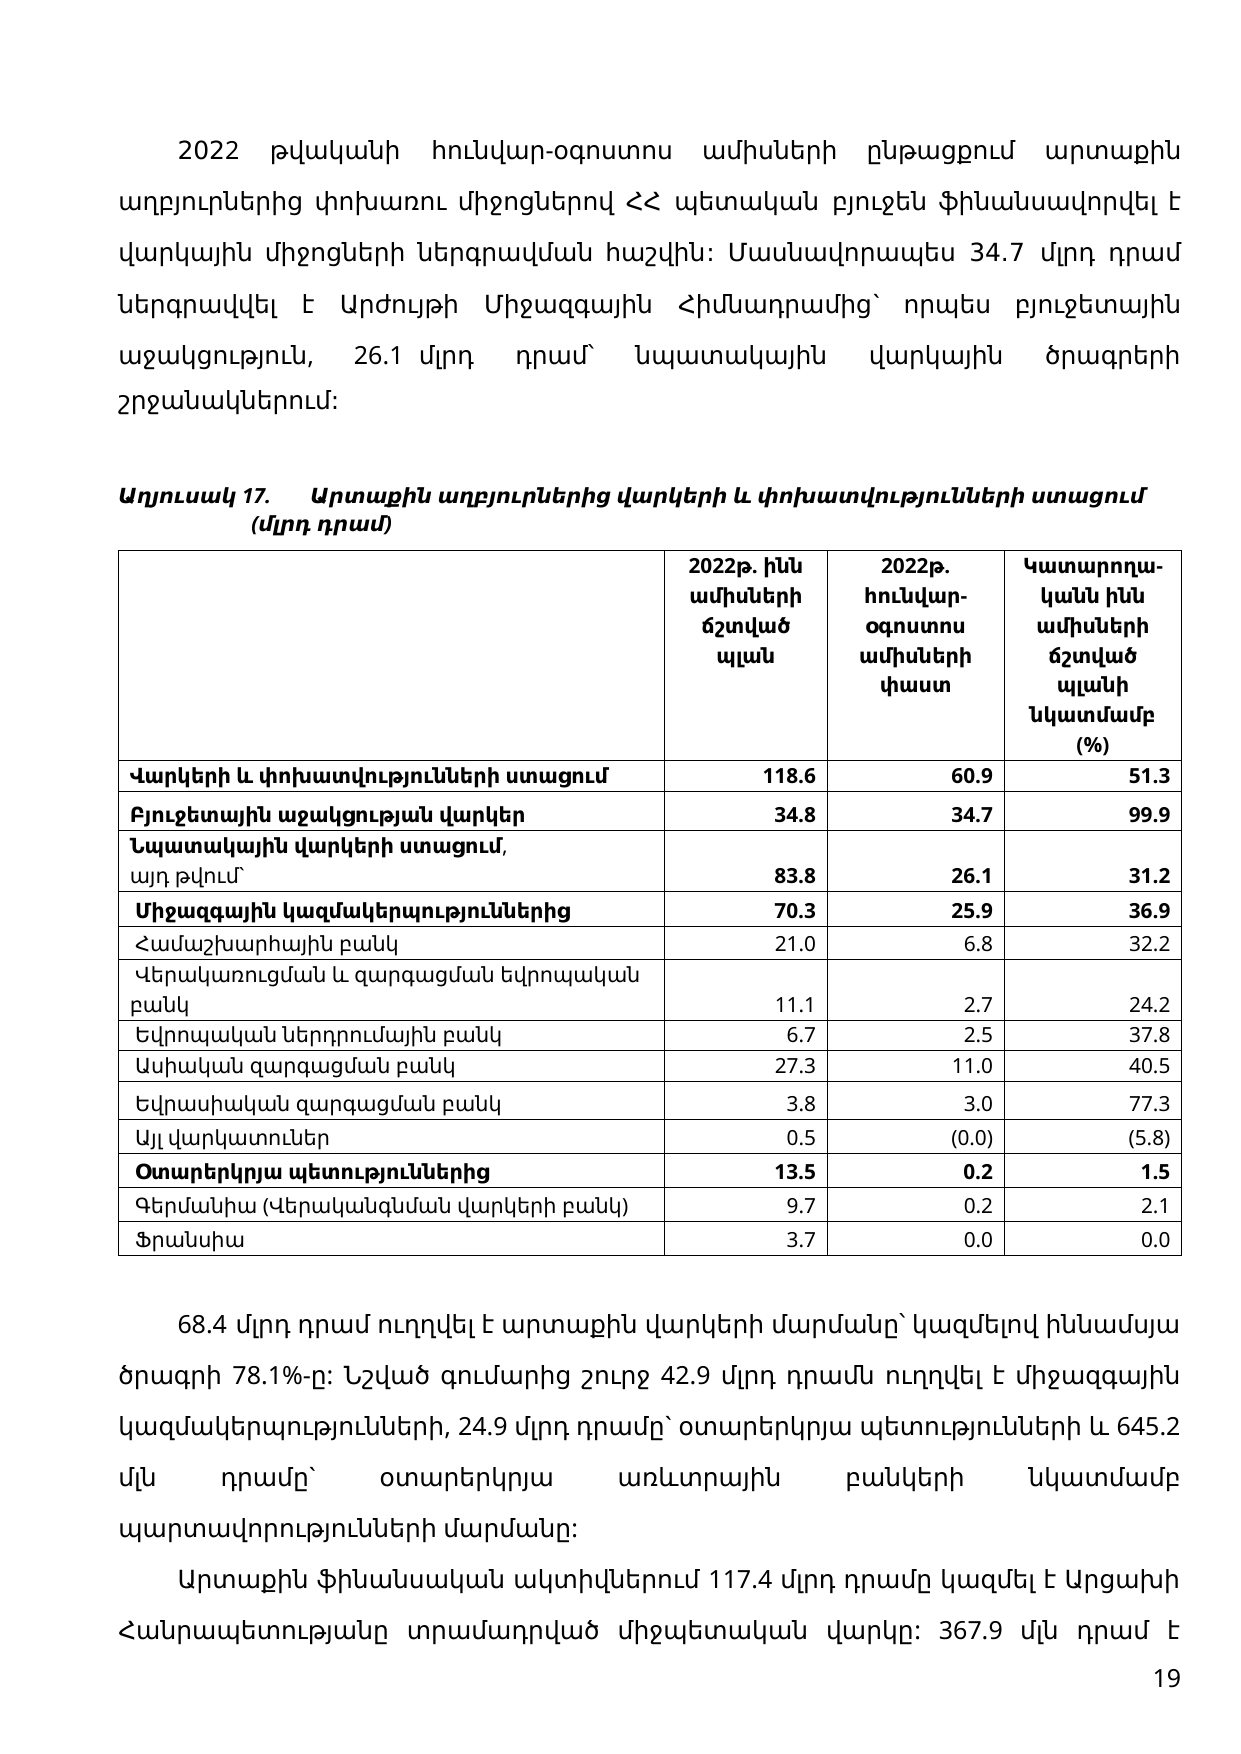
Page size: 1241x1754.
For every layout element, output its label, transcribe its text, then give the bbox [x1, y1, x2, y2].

table_cell 6.8 [828, 927, 1004, 959]
text 2022 թվականի հունվար-օգոստոս ամիսների ընթացքում արտաքին աղբյուրներից փոխառու միջոցներով ՀՀ պետական բյուջեն ֆինանսավորվել է վարկային միջոցների ներգրավման հաշվին: Մասնավորապես 34.7 մլրդ դրամ ներգրավվել է Արժույթի Միջազգային Հիմնադրամից` որպես բյուջետային աջակցություն, 26.1 մլրդ դրամ՝ նպատակային վարկային ծրագրերի շրջանակներում: [118, 133, 1181, 415]
table_cell 2.5 [828, 1021, 1004, 1050]
table_cell 0.2 [828, 1154, 1004, 1187]
table_cell 0.5 [665, 1120, 827, 1152]
table_cell 34.7 [828, 792, 1004, 830]
table_cell 27.3 [665, 1051, 827, 1081]
table_cell Գերմանիա (Վերականգնման վարկերի բանկ) [119, 1188, 664, 1221]
table_cell Բյուջետային աջակցության վարկեր [119, 792, 664, 830]
table_cell 24.2 [1005, 960, 1181, 1019]
table_cell 0.0 [1005, 1222, 1181, 1255]
table_cell 70.3 [665, 892, 827, 926]
table_cell (0.0) [828, 1120, 1004, 1152]
table_cell 2.1 [1005, 1188, 1181, 1221]
table_cell 37.8 [1005, 1021, 1181, 1050]
table_cell 0.2 [828, 1188, 1004, 1221]
table_cell 83.8 [665, 831, 827, 891]
table_cell 9.7 [665, 1188, 827, 1221]
table_cell Ֆրանսիա [119, 1222, 664, 1255]
table_header [119, 551, 664, 760]
table_cell Օտարերկրյա պետություններից [119, 1154, 664, 1187]
table_header 2022թ. հունվար-օգոստոս ամիսների փաստ [828, 551, 1004, 760]
table_header 2022թ. ինն ամիսների ճշտված պլան [665, 551, 827, 760]
table_cell 99.9 [1005, 792, 1181, 830]
table_cell 11.1 [665, 960, 827, 1019]
list Արտաքին աղբյուրներից վարկերի և փոխատվությունների ստացում (մլրդ դրամ) [118, 481, 1181, 538]
table_cell 1.5 [1005, 1154, 1181, 1187]
table_cell Եվրոպական ներդրումային բանկ [119, 1021, 664, 1050]
table_cell 77.3 [1005, 1082, 1181, 1118]
table_cell Ասիական զարգացման բանկ [119, 1051, 664, 1081]
table_cell 25.9 [828, 892, 1004, 926]
table_cell 21.0 [665, 927, 827, 959]
table_cell 40.5 [1005, 1051, 1181, 1081]
table_cell Նպատակային վարկերի ստացում, այդ թվում` [119, 831, 664, 891]
table_header Կատարողա-կանն ինն ամիսների ճշտված պլանի նկատմամբ (%) [1005, 551, 1181, 760]
table_cell 31.2 [1005, 831, 1181, 891]
table_cell 36.9 [1005, 892, 1181, 926]
table_cell 3.0 [828, 1082, 1004, 1118]
table_cell 34.8 [665, 792, 827, 830]
table_cell 51.3 [1005, 761, 1181, 791]
table_cell 32.2 [1005, 927, 1181, 959]
table_cell (5.8) [1005, 1120, 1181, 1152]
table_cell 118.6 [665, 761, 827, 791]
table_cell 0.0 [828, 1222, 1004, 1255]
table_cell Միջազգային կազմակերպություններից [119, 892, 664, 926]
table_cell 6.7 [665, 1021, 827, 1050]
table_cell 26.1 [828, 831, 1004, 891]
table_cell Վարկերի և փոխատվությունների ստացում [119, 761, 664, 791]
table_cell 60.9 [828, 761, 1004, 791]
table_cell 11.0 [828, 1051, 1004, 1081]
table_cell 3.7 [665, 1222, 827, 1255]
table_cell Այլ վարկատուներ [119, 1120, 664, 1152]
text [118, 1562, 1181, 1647]
table_cell Համաշխարհային բանկ [119, 927, 664, 959]
table_cell Եվրասիական զարգացման բանկ [119, 1082, 664, 1118]
table_cell 2.7 [828, 960, 1004, 1019]
text 68.4 մլրդ դրամ ուղղվել է արտաքին վարկերի մարմանը՝ կազմելով իննամսյա ծրագրի 78.1%-ը: Նշված գումարից շուրջ 42.9 մլրդ դրամն ուղղվել է միջազգային կազմակերպությունների, 24.9 մլրդ դրամը` օտարերկրյա պետությունների և 645.2 մլն դրամը` օտարերկրյա առևտրային բանկերի նկատմամբ պարտավորությունների մարմանը: [118, 1307, 1181, 1545]
table_cell Վերակառուցման և զարգացման եվրոպական բանկ [119, 960, 664, 1019]
table_cell 13.5 [665, 1154, 827, 1187]
table_cell 3.8 [665, 1082, 827, 1118]
